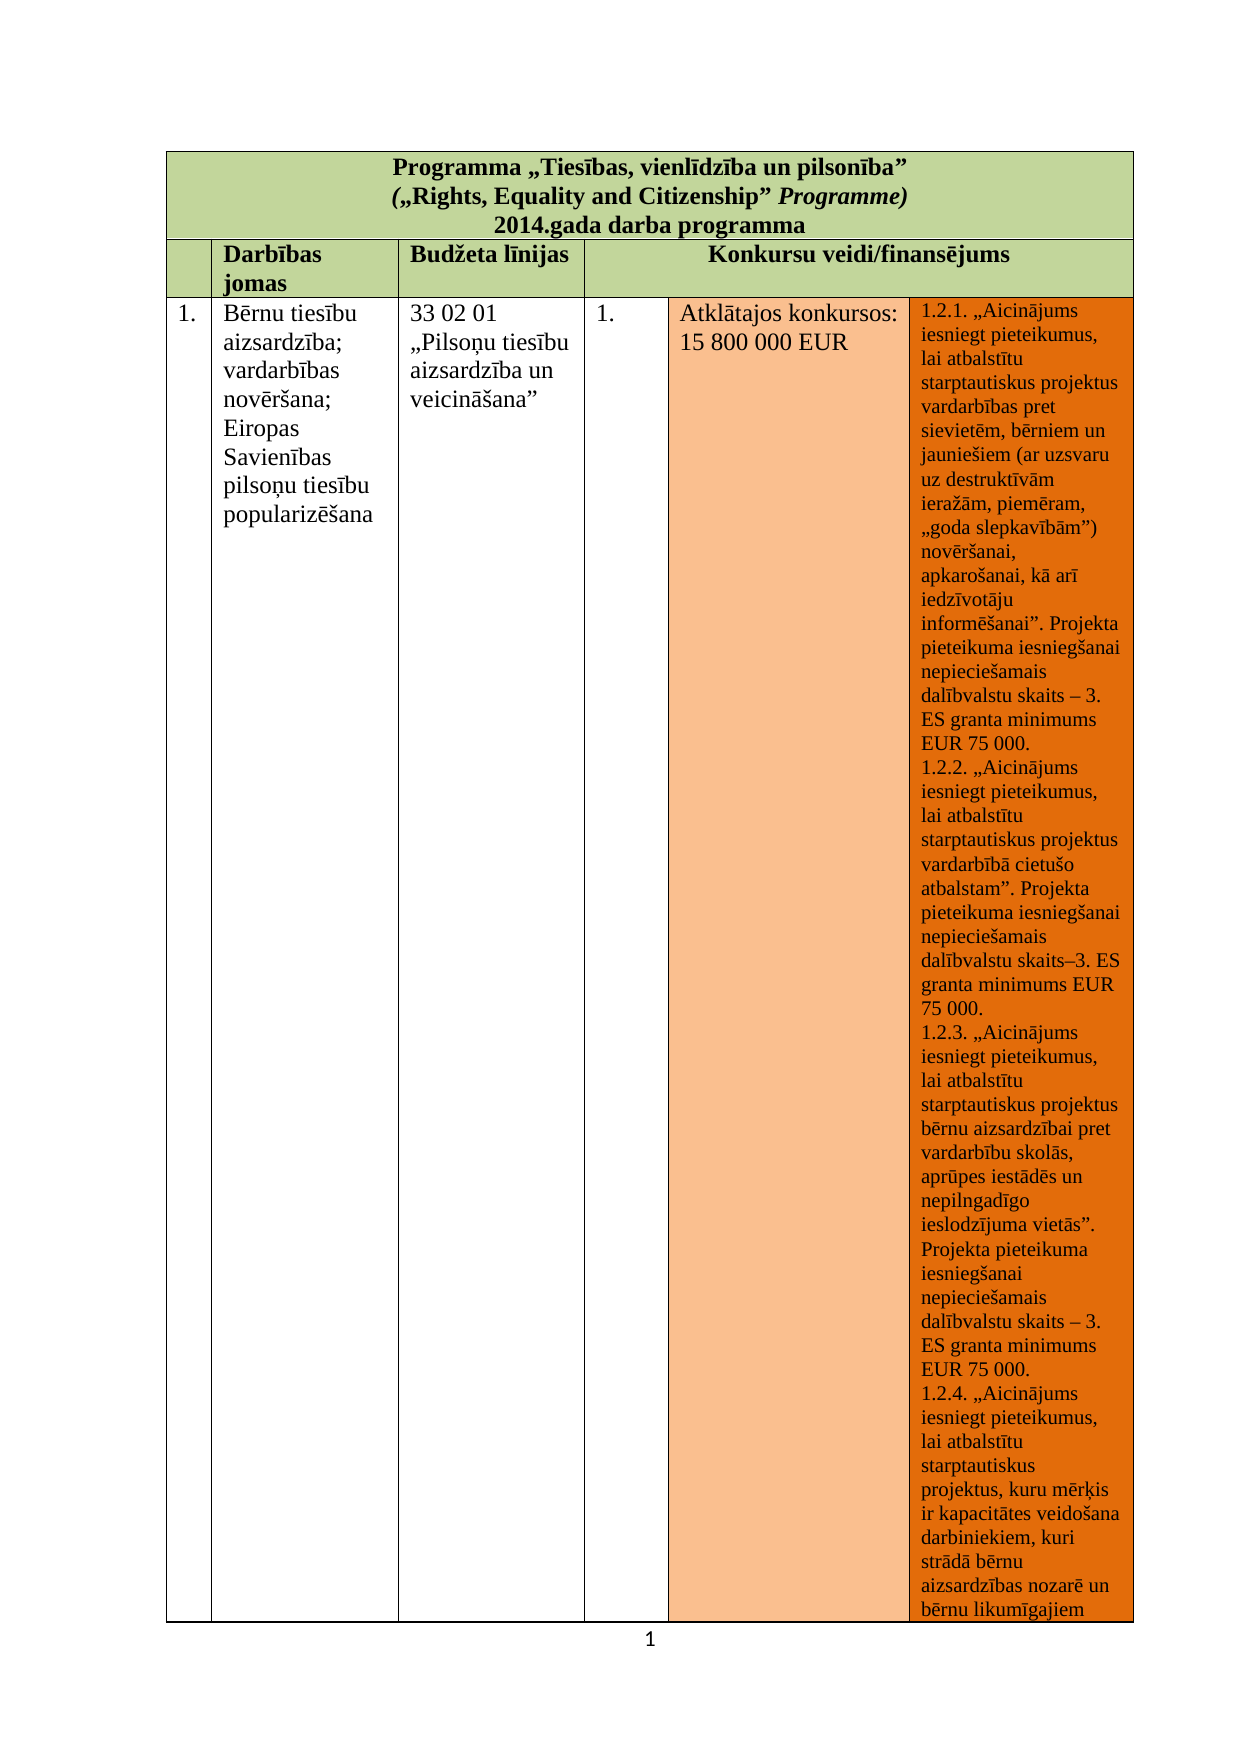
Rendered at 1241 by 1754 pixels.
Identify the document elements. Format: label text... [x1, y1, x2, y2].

table_header Programma „Tiesības, vienlīdzība un pilsonība” („Rights, Equality and Citizenship” Programme) 2014.gada darba programma [167, 152, 1133, 238]
table_cell Budžeta līnijas [399, 240, 584, 297]
table_cell 1. [585, 298, 668, 1621]
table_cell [212, 298, 398, 1621]
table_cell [399, 298, 584, 1621]
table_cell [910, 298, 1133, 1621]
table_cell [669, 298, 909, 1621]
table_cell 1. [167, 298, 211, 1621]
table_cell [167, 240, 211, 297]
table_cell Darbības jomas [212, 240, 398, 297]
table_cell Konkursu veidi/finansējums [585, 240, 1133, 297]
